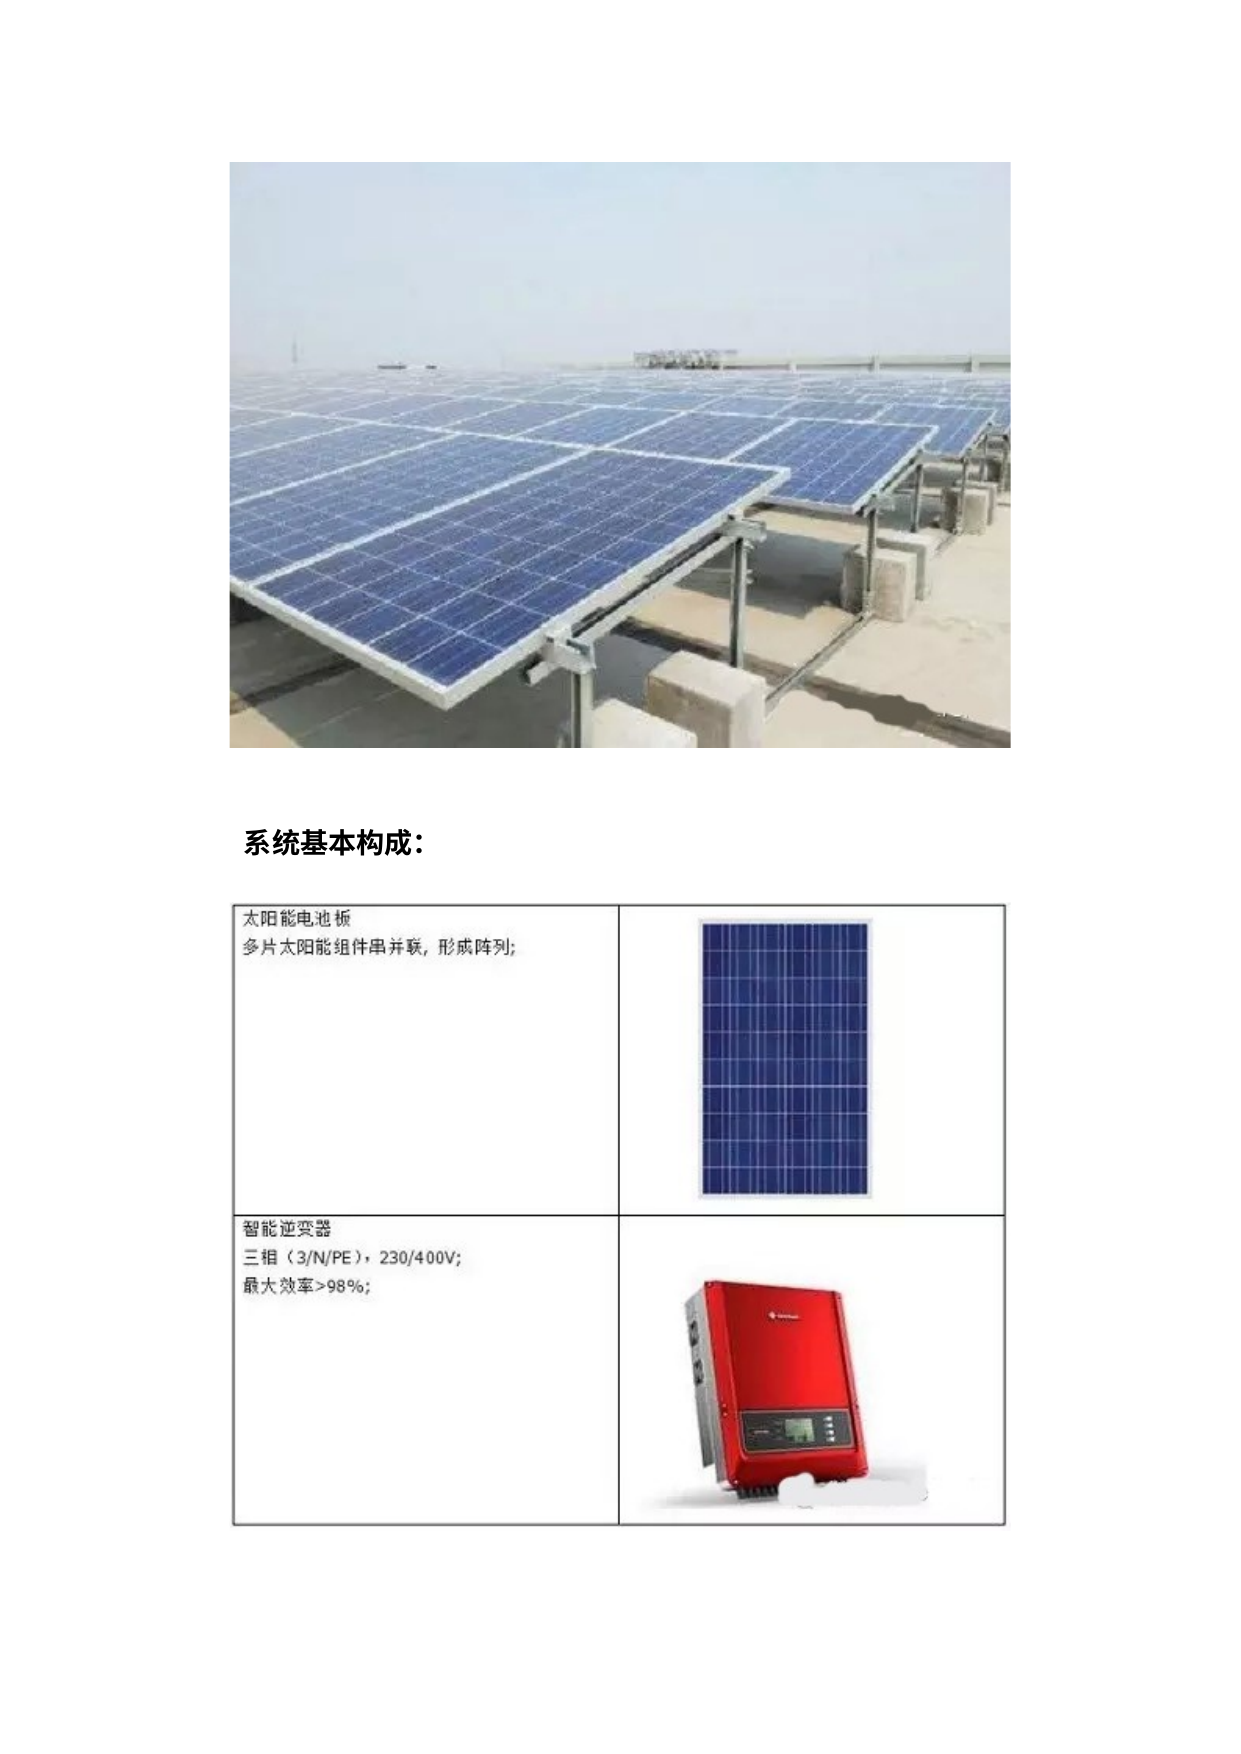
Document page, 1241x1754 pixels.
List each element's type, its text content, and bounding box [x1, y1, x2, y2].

text 系统基本构成： [187, 809, 1053, 874]
picture [229, 162, 1011, 748]
picture [229, 902, 1011, 1531]
